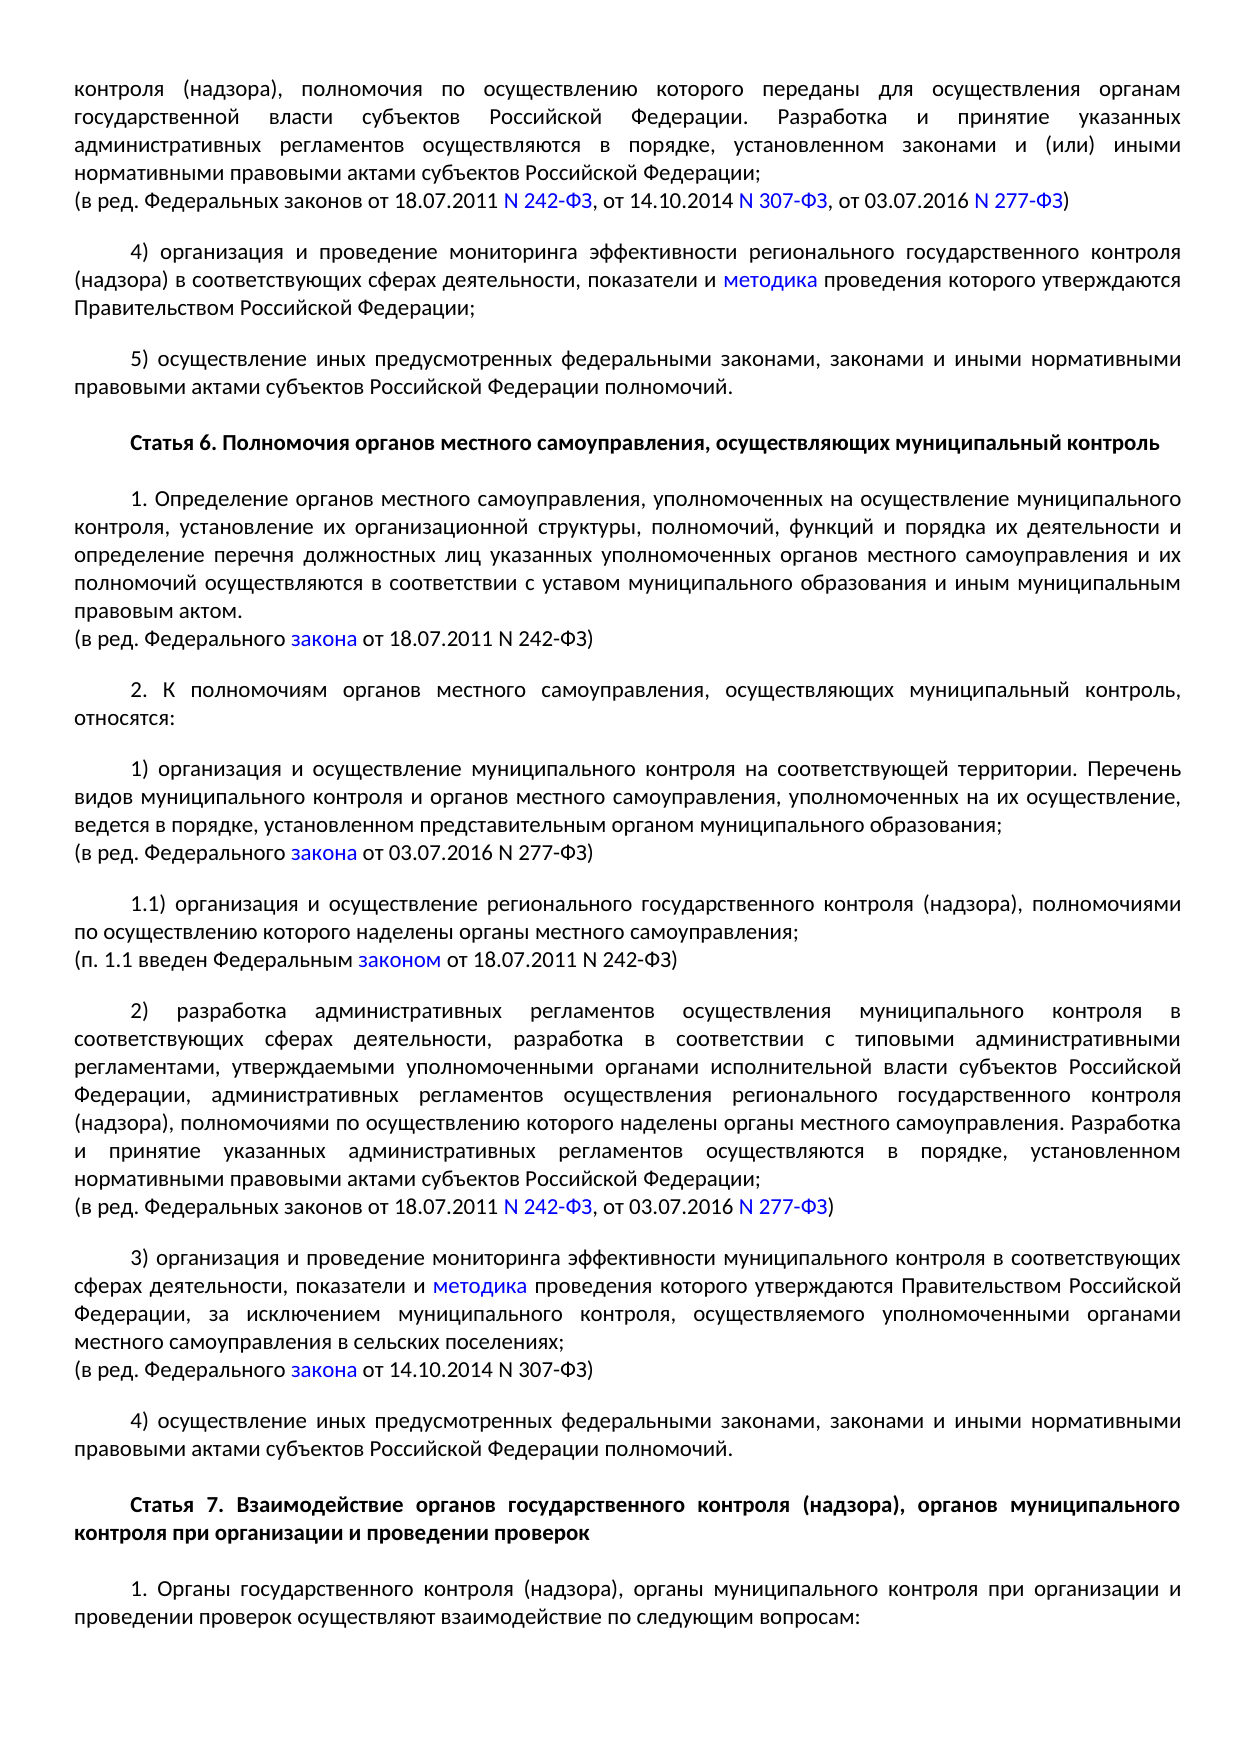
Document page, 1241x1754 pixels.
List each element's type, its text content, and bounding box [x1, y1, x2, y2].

text 2. К полномочиям органов местного самоуправления, осуществляющих муниципальный контроль, относятся: [74, 675, 1181, 731]
text 1.1) организация и осуществление регионального государственного контроля (надзора), полномочиями по осуществлению которого наделены органы местного самоуправления; [74, 889, 1181, 945]
text Статья 6. Полномочия органов местного самоуправления, осуществляющих муниципальный контроль [74, 428, 1181, 456]
text 1) организация и осуществление муниципального контроля на соответствующей территории. Перечень видов муниципального контроля и органов местного самоуправления, уполномоченных на их осуществление, ведется в порядке, установленном представительным органом муниципального образования; [74, 754, 1181, 838]
text 1. Органы государственного контроля (надзора), органы муниципального контроля при организации и проведении проверок осуществляют взаимодействие по следующим вопросам: [74, 1574, 1181, 1630]
text 4) организация и проведение мониторинга эффективности регионального государственного контроля (надзора) в соответствующих сферах деятельности, показатели и методика проведения которого утверждаются Правительством Российской Федерации; [74, 237, 1181, 321]
text (в ред. Федеральных законов от 18.07.2011 N 242-ФЗ, от 14.10.2014 N 307-ФЗ, от 03.07.2016 N 277-ФЗ) [74, 186, 1181, 214]
text 5) осуществление иных предусмотренных федеральными законами, законами и иными нормативными правовыми актами субъектов Российской Федерации полномочий. [74, 344, 1181, 400]
text (в ред. Федерального закона от 03.07.2016 N 277-ФЗ) [74, 838, 1181, 866]
text 1. Определение органов местного самоуправления, уполномоченных на осуществление муниципального контроля, установление их организационной структуры, полномочий, функций и порядка их деятельности и определение перечня должностных лиц указанных уполномоченных органов местного самоуправления и их полномочий осуществляются в соответствии с уставом муниципального образования и иным муниципальным правовым актом. [74, 484, 1181, 624]
text (в ред. Федерального закона от 14.10.2014 N 307-ФЗ) [74, 1355, 1181, 1383]
text 4) осуществление иных предусмотренных федеральными законами, законами и иными нормативными правовыми актами субъектов Российской Федерации полномочий. [74, 1406, 1181, 1462]
text Статья 7. Взаимодействие органов государственного контроля (надзора), органов муниципального контроля при организации и проведении проверок [74, 1490, 1181, 1546]
text 2) разработка административных регламентов осуществления муниципального контроля в соответствующих сферах деятельности, разработка в соответствии с типовыми административными регламентами, утверждаемыми уполномоченными органами исполнительной власти субъектов Российской Федерации, административных регламентов осуществления регионального государственного контроля (надзора), полномочиями по осуществлению которого наделены органы местного самоуправления. Разработка и принятие указанных административных регламентов осуществляются в порядке, установленном нормативными правовыми актами субъектов Российской Федерации; [74, 996, 1181, 1192]
text (в ред. Федерального закона от 18.07.2011 N 242-ФЗ) [74, 624, 1181, 652]
text (п. 1.1 введен Федеральным законом от 18.07.2011 N 242-ФЗ) [74, 945, 1181, 973]
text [74, 74, 1181, 186]
text (в ред. Федеральных законов от 18.07.2011 N 242-ФЗ, от 03.07.2016 N 277-ФЗ) [74, 1192, 1181, 1220]
text 3) организация и проведение мониторинга эффективности муниципального контроля в соответствующих сферах деятельности, показатели и методика проведения которого утверждаются Правительством Российской Федерации, за исключением муниципального контроля, осуществляемого уполномоченными органами местного самоуправления в сельских поселениях; [74, 1243, 1181, 1355]
